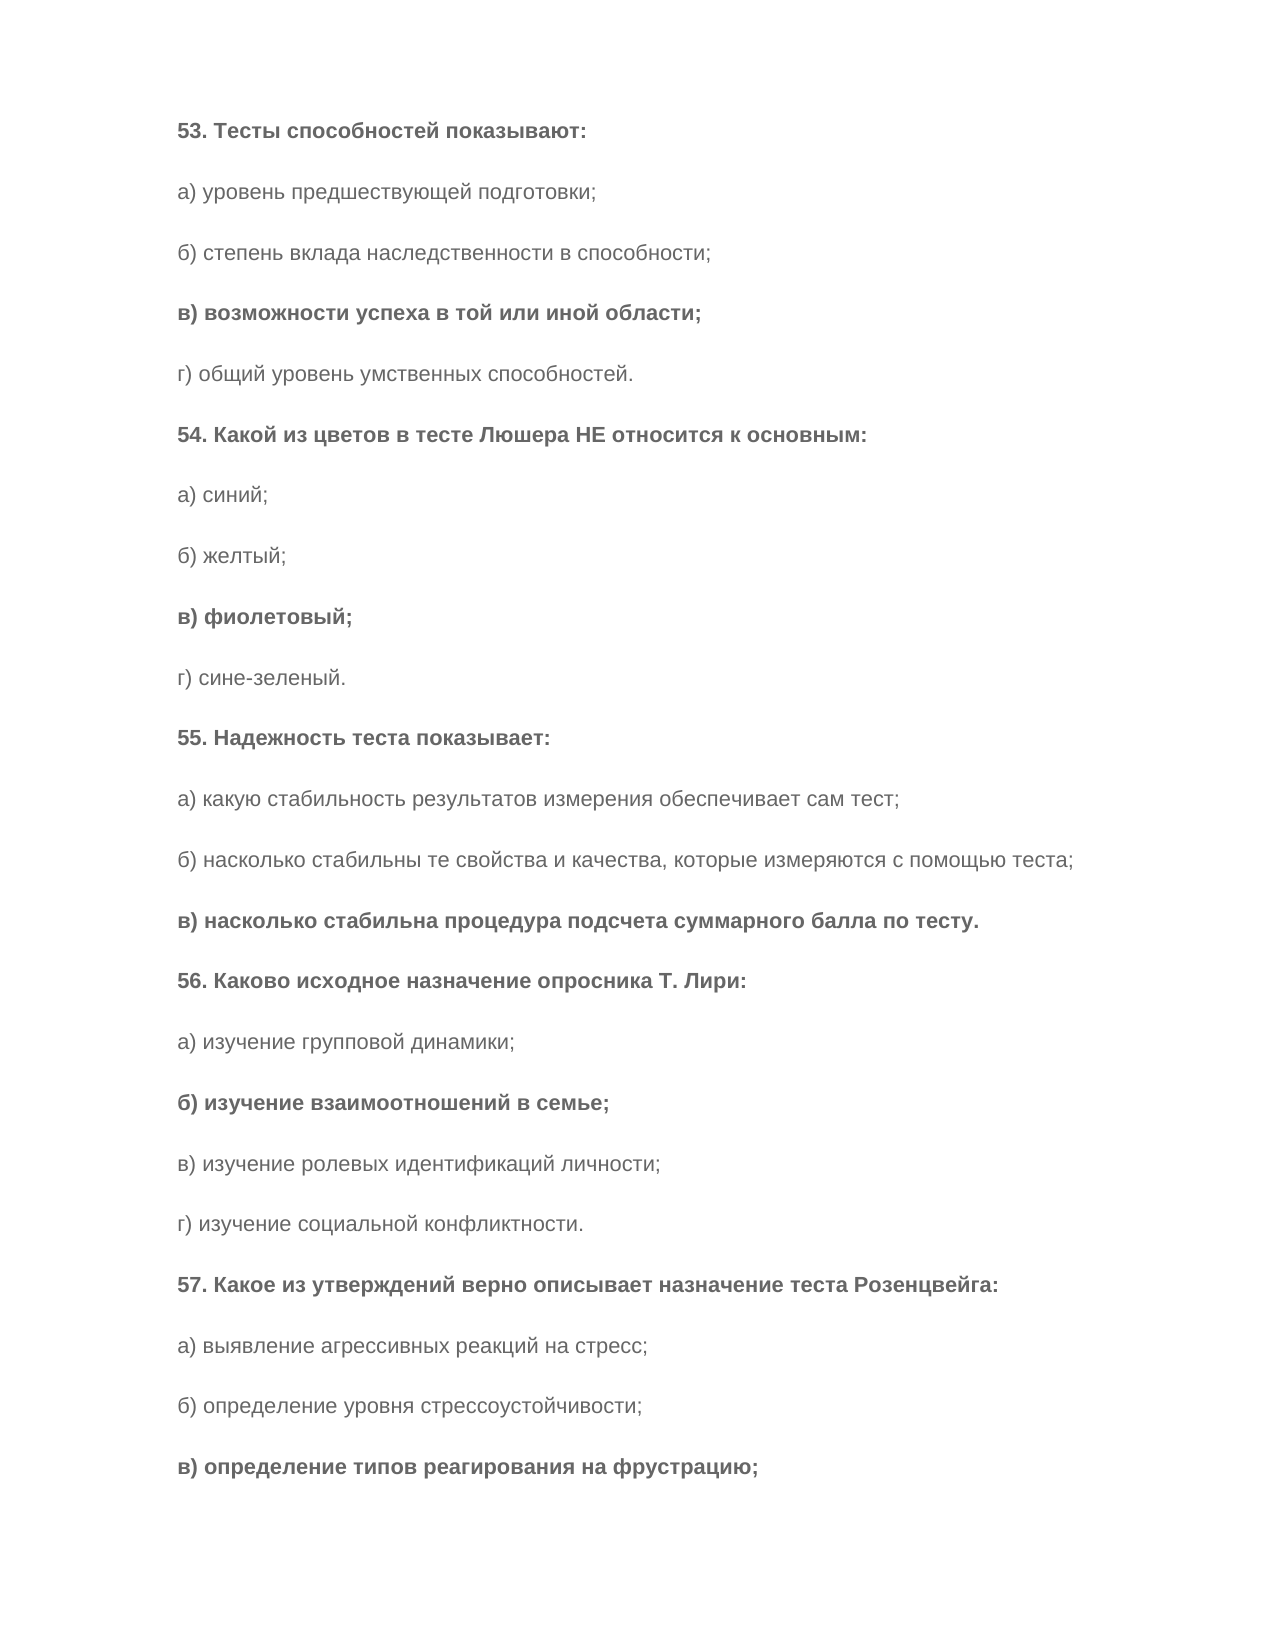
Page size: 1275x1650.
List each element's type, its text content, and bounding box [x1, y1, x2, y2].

text а) выявление агрессивных реакций на стресс; [177, 1333, 1216, 1358]
text 55. Надежность теста показывает: [177, 725, 1216, 751]
text в) фиолетовый; [177, 604, 1216, 629]
text б) степень вклада наследственности в способности; [177, 239, 1216, 265]
text в) определение типов реагирования на фрустрацию; [177, 1454, 1216, 1479]
text 56. Каково исходное назначение опросника Т. Лири: [177, 968, 1216, 993]
text б) насколько стабильны те свойства и качества, которые измеряются с помощью теста; [177, 847, 1216, 872]
text а) какую стабильность результатов измерения обеспечивает сам тест; [177, 786, 1216, 811]
text 53. Тесты способностей показывают: [177, 118, 1216, 143]
text б) желтый; [177, 543, 1216, 568]
text 57. Какое из утверждений верно описывает назначение теста Розенцвейга: [177, 1272, 1216, 1297]
text г) сине-зеленый. [177, 664, 1216, 690]
text в) насколько стабильна процедура подсчета суммарного балла по тесту. [177, 907, 1216, 933]
text б) определение уровня стрессоустойчивости; [177, 1393, 1216, 1418]
text в) возможности успеха в той или иной области; [177, 300, 1216, 325]
text а) уровень предшествующей подготовки; [177, 179, 1216, 204]
text г) общий уровень умственных способностей. [177, 361, 1216, 386]
text 54. Какой из цветов в тесте Люшера НЕ относится к основным: [177, 422, 1216, 447]
text г) изучение социальной конфликтности. [177, 1211, 1216, 1236]
text б) изучение взаимоотношений в семье; [177, 1090, 1216, 1115]
text а) синий; [177, 482, 1216, 508]
text а) изучение групповой динамики; [177, 1029, 1216, 1054]
text в) изучение ролевых идентификаций личности; [177, 1150, 1216, 1176]
